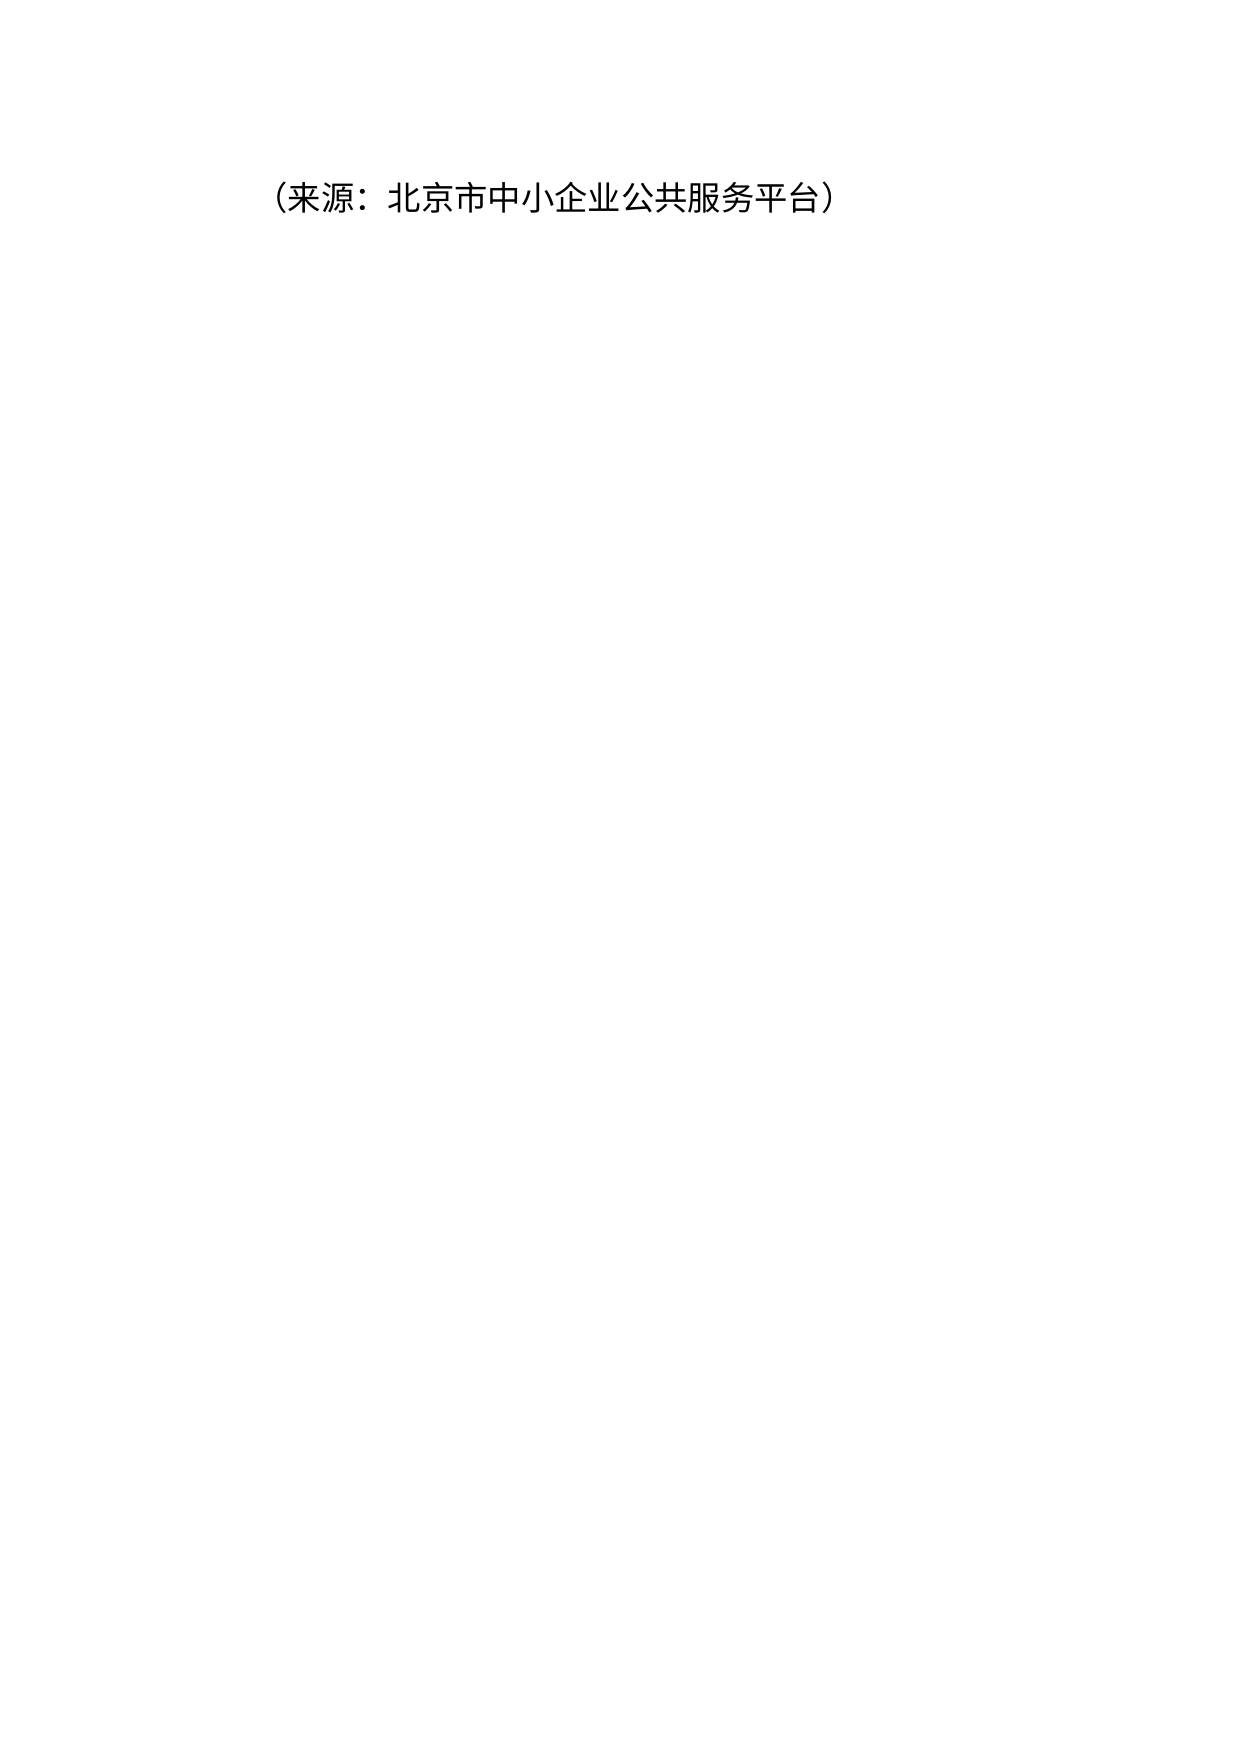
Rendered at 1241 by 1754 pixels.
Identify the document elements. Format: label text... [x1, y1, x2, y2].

text （来源：北京市中小企业公共服务平台） [187, 162, 1053, 222]
